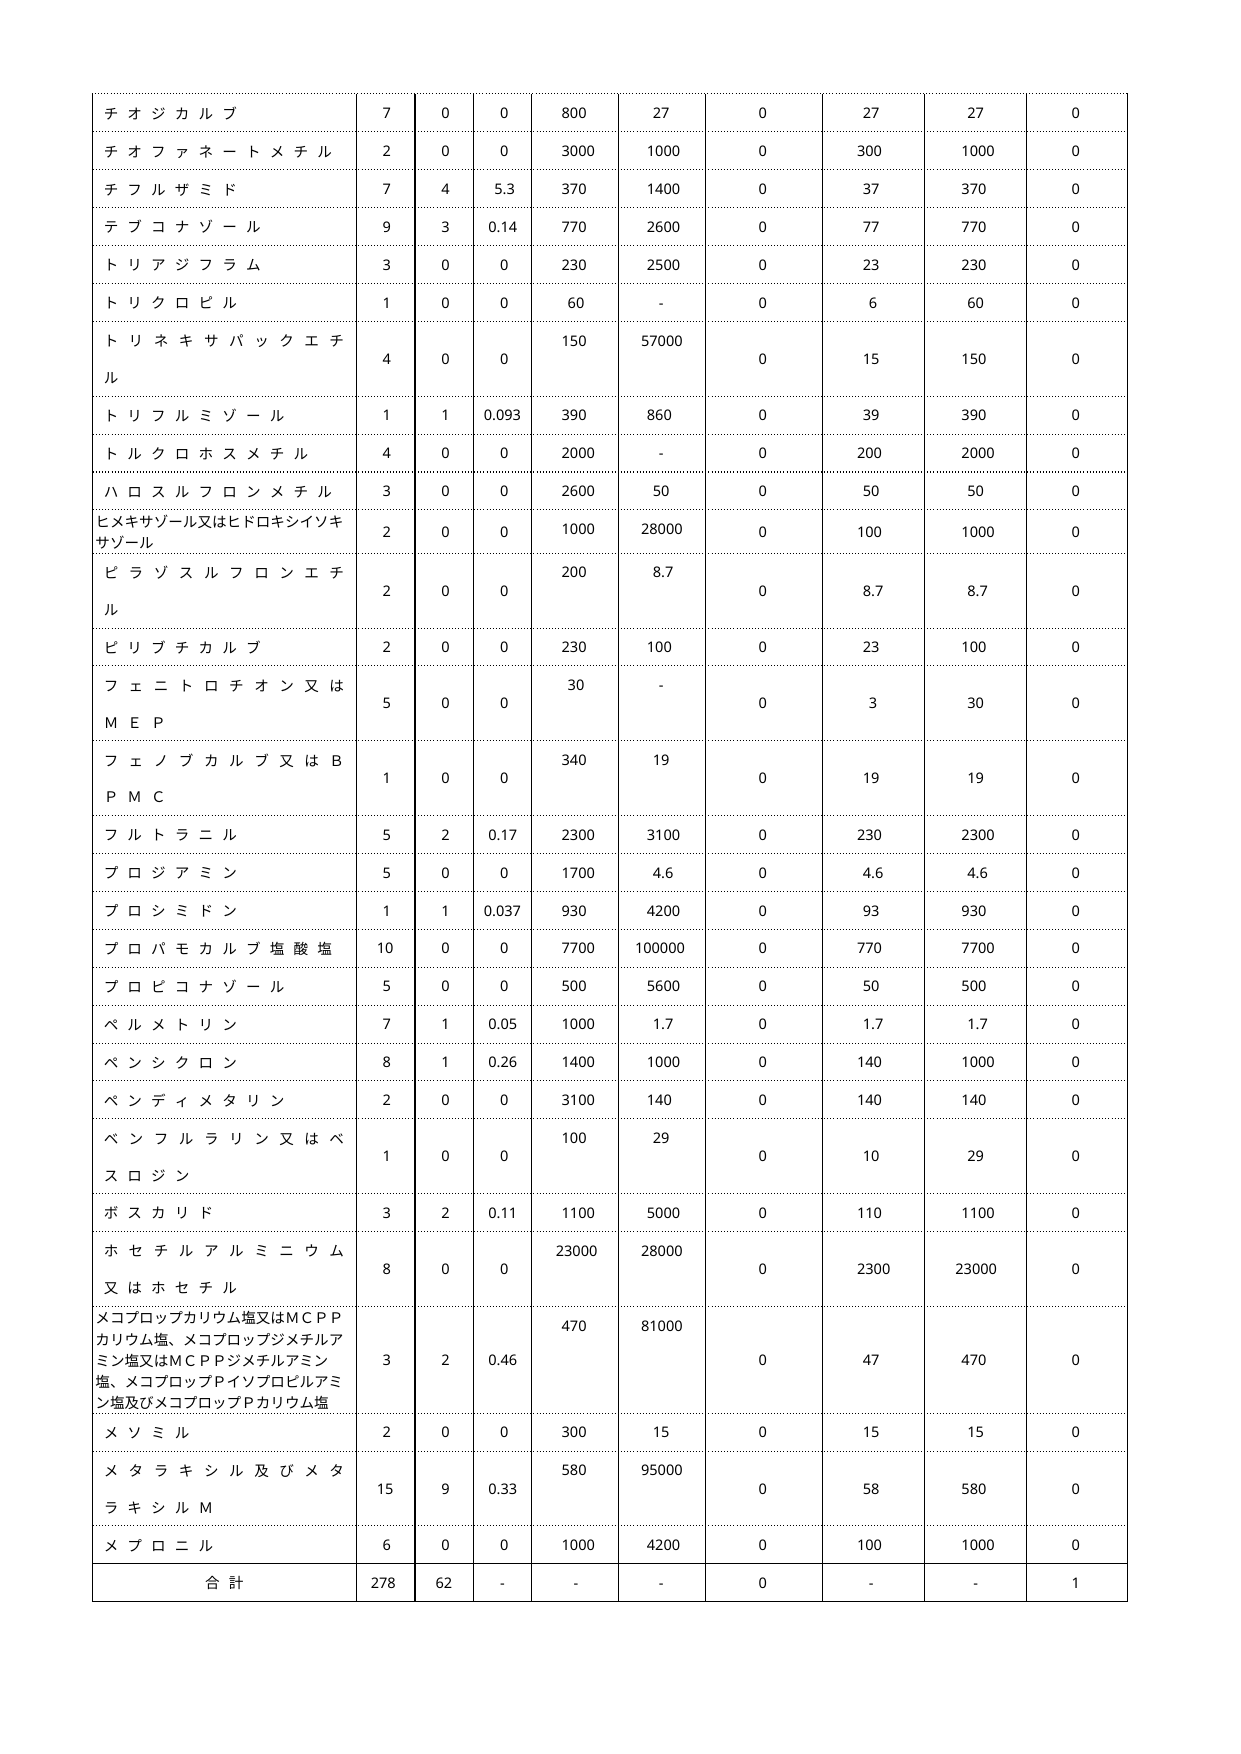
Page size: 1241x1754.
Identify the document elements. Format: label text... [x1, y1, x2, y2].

table_cell 2 [357, 553, 414, 627]
table_cell 0 [706, 1043, 822, 1080]
table_cell 62 [416, 1564, 473, 1601]
table_cell 0 [474, 321, 531, 396]
table_cell 0 [1027, 929, 1127, 967]
table_cell 0 [706, 1451, 822, 1525]
table_cell 100 [823, 1525, 924, 1563]
table_cell 0 [416, 929, 473, 967]
table_cell 0 [706, 1080, 822, 1118]
table_cell 合計 [93, 1564, 356, 1601]
table_cell 7 [357, 1005, 414, 1042]
table_cell 4.6 [925, 853, 1026, 891]
table_cell 0 [1027, 1525, 1127, 1563]
table_cell 1000 [925, 1525, 1026, 1563]
table_cell 0 [474, 434, 531, 471]
table_cell 19 [823, 740, 924, 815]
table_cell 50 [823, 967, 924, 1004]
table_cell トリネキサパックエチル [93, 321, 356, 396]
table_cell 58 [823, 1451, 924, 1525]
table_cell 15 [823, 1413, 924, 1451]
table_cell 370 [532, 169, 618, 207]
table_cell 0 [416, 321, 473, 396]
table_cell 2300 [823, 1231, 924, 1306]
table_cell 0 [706, 1231, 822, 1306]
table_cell 0 [416, 509, 473, 553]
table_cell 6 [823, 283, 924, 321]
table_cell 0 [1027, 131, 1127, 169]
table_cell フェニトロチオン又はＭＥＰ [93, 665, 356, 740]
table_cell 0 [706, 283, 822, 321]
table_cell 0 [1027, 967, 1127, 1004]
table_cell 0 [706, 245, 822, 283]
table_cell 1000 [532, 1525, 618, 1563]
table_cell ペルメトリン [93, 1005, 356, 1042]
table_cell 140 [823, 1043, 924, 1080]
table_cell - [619, 434, 705, 471]
table_cell 0.093 [474, 396, 531, 433]
table_cell プロピコナゾール [93, 967, 356, 1004]
table_cell 100 [925, 628, 1026, 665]
table_cell 100 [823, 509, 924, 553]
table_cell 0 [416, 245, 473, 283]
table_cell 1700 [532, 853, 618, 891]
table_cell 4 [357, 434, 414, 471]
table_cell 8.7 [823, 553, 924, 627]
table_cell 0.26 [474, 1043, 531, 1080]
table_cell 0 [416, 967, 473, 1004]
table_cell 1 [357, 1118, 414, 1193]
table_cell 28000 [619, 509, 705, 553]
table_cell 0 [1027, 1413, 1127, 1451]
table_cell 9 [416, 1451, 473, 1525]
table_cell 2000 [532, 434, 618, 471]
table_cell 27 [924, 93, 1026, 131]
table_cell 0 [706, 665, 822, 740]
table_cell 0 [1027, 665, 1127, 740]
table_cell 1.7 [823, 1005, 924, 1042]
table_cell 0 [1027, 321, 1127, 396]
table_cell 1000 [925, 1043, 1026, 1080]
table_cell ペンディメタリン [93, 1080, 356, 1118]
table_cell 19 [925, 740, 1026, 815]
table_cell 2 [357, 509, 414, 553]
table_cell 3 [357, 245, 414, 283]
table_cell 340 [532, 740, 618, 815]
table_cell 39 [823, 396, 924, 433]
table_cell 3100 [532, 1080, 618, 1118]
table_cell 2 [357, 1080, 414, 1118]
table_cell 0 [416, 1413, 473, 1451]
table_cell メコプロップカリウム塩又はＭＣＰＰカリウム塩、メコプロップジメチルアミン塩又はＭＣＰＰジメチルアミン塩、メコプロップＰイソプロピルアミン塩及びメコプロップＰカリウム塩 [93, 1306, 356, 1413]
table_cell 7 [357, 93, 414, 131]
table_cell 0 [474, 1525, 531, 1563]
table_cell 0 [706, 93, 822, 131]
table_cell 57000 [619, 321, 705, 396]
table_cell 0 [1027, 245, 1127, 283]
table_cell 0 [416, 1118, 473, 1193]
table_cell 2500 [619, 245, 705, 283]
table_cell プロパモカルブ塩酸塩 [93, 929, 356, 967]
table_cell 0 [474, 131, 531, 169]
table_cell フルトラニル [93, 815, 356, 853]
table_cell 1000 [925, 509, 1026, 553]
table_cell チオファネートメチル [93, 131, 356, 169]
table_cell 77 [823, 207, 924, 245]
table_cell 1 [357, 891, 414, 929]
table_cell 1 [416, 396, 473, 433]
table_cell フェノブカルブ又はＢＰＭＣ [93, 740, 356, 815]
table_cell 0 [1027, 396, 1127, 433]
table_cell 29 [925, 1118, 1026, 1193]
table_cell 100000 [619, 929, 705, 967]
table_cell 1100 [925, 1193, 1026, 1231]
table_cell 0 [416, 1080, 473, 1118]
table_cell 0 [706, 207, 822, 245]
table_cell 1400 [619, 169, 705, 207]
table_cell 230 [532, 245, 618, 283]
table_cell 10 [823, 1118, 924, 1193]
table_cell 2 [357, 1413, 414, 1451]
table_cell 0 [1027, 93, 1127, 131]
table_cell 0 [1027, 283, 1127, 321]
table_cell 580 [925, 1451, 1026, 1525]
table_cell 0 [706, 553, 822, 627]
table_cell プロシミドン [93, 891, 356, 929]
table_cell 7 [357, 169, 414, 207]
table_cell 93 [823, 891, 924, 929]
table_cell 3 [357, 1306, 414, 1413]
table_cell 0 [474, 1413, 531, 1451]
table_cell ベンフルラリン又はベスロジン [93, 1118, 356, 1193]
table_cell 140 [619, 1080, 705, 1118]
table_cell 0 [474, 628, 531, 665]
table_cell 140 [823, 1080, 924, 1118]
table_cell 28000 [619, 1231, 705, 1306]
table_cell 0 [706, 471, 822, 509]
table_cell 0.037 [474, 891, 531, 929]
table_cell 300 [532, 1413, 618, 1451]
table_cell 930 [532, 891, 618, 929]
table_cell 2300 [532, 815, 618, 853]
table_cell 2 [357, 131, 414, 169]
table_cell 0 [706, 1193, 822, 1231]
table_cell 47 [823, 1306, 924, 1413]
table_cell 5 [357, 665, 414, 740]
table_cell 6 [357, 1525, 414, 1563]
table_cell ハロスルフロンメチル [93, 471, 356, 509]
table_cell 0 [416, 553, 473, 627]
table_cell 0.17 [474, 815, 531, 853]
table_cell ヒメキサゾール又はヒドロキシイソキサゾール [93, 509, 356, 553]
table_cell 0 [474, 1118, 531, 1193]
table_cell 0 [416, 740, 473, 815]
table_cell 500 [925, 967, 1026, 1004]
table_cell 0 [416, 665, 473, 740]
table_cell 0 [1027, 509, 1127, 553]
table_cell 1100 [532, 1193, 618, 1231]
table_cell 4 [416, 169, 473, 207]
table_cell 0 [1027, 1005, 1127, 1042]
table_cell 19 [619, 740, 705, 815]
table_cell 370 [925, 169, 1026, 207]
table_cell メプロニル [93, 1525, 356, 1563]
table_cell 0 [1027, 1043, 1127, 1080]
table_cell 0 [474, 93, 531, 131]
table_cell 0 [416, 1231, 473, 1306]
table_cell 0 [1027, 1306, 1127, 1413]
table_cell 29 [619, 1118, 705, 1193]
table_cell 8.7 [619, 553, 705, 627]
table_cell 930 [925, 891, 1026, 929]
table_cell 4200 [619, 891, 705, 929]
table_cell 1000 [532, 1005, 618, 1042]
table_cell 0 [706, 967, 822, 1004]
table_cell 860 [619, 396, 705, 433]
table_cell 2 [416, 1193, 473, 1231]
table_cell 0 [706, 321, 822, 396]
table_cell 140 [925, 1080, 1026, 1118]
table_cell 0 [706, 131, 822, 169]
table_cell 2 [416, 1306, 473, 1413]
table_cell 0 [416, 853, 473, 891]
table_cell 0 [474, 665, 531, 740]
table_cell 0 [706, 891, 822, 929]
table_cell 0 [474, 245, 531, 283]
table_cell 0 [706, 434, 822, 471]
table_cell 1 [357, 396, 414, 433]
table_cell 0.14 [474, 207, 531, 245]
table_cell 230 [823, 815, 924, 853]
table_cell 0 [474, 967, 531, 1004]
table_cell 7700 [925, 929, 1026, 967]
table_cell - [619, 283, 705, 321]
table_cell 0 [474, 471, 531, 509]
table_cell 27 [822, 93, 924, 131]
table_cell ピリブチカルブ [93, 628, 356, 665]
table_cell ボスカリド [93, 1193, 356, 1231]
table_cell - [619, 665, 705, 740]
table_cell ペンシクロン [93, 1043, 356, 1080]
table_cell 5 [357, 967, 414, 1004]
table_cell - [474, 1564, 531, 1601]
table_cell ホセチルアルミニウム又はホセチル [93, 1231, 356, 1306]
table_cell 1 [416, 1043, 473, 1080]
table_cell チフルザミド [93, 169, 356, 207]
table_cell 0 [416, 628, 473, 665]
table_cell 3100 [619, 815, 705, 853]
table_cell 0 [706, 628, 822, 665]
table_cell ピラゾスルフロンエチル [93, 553, 356, 627]
table_cell チオジカルブ [93, 93, 357, 131]
table_cell 1000 [619, 131, 705, 169]
table_cell 0 [1027, 1451, 1127, 1525]
table_cell 1.7 [619, 1005, 705, 1042]
table_cell 470 [532, 1306, 618, 1413]
table_cell 50 [619, 471, 705, 509]
table_cell 5000 [619, 1193, 705, 1231]
table_cell 95000 [619, 1451, 705, 1525]
table_cell 1 [1027, 1564, 1127, 1601]
table_cell 0 [1027, 628, 1127, 665]
table_cell 1 [357, 283, 414, 321]
table_cell 0 [706, 740, 822, 815]
table_cell 0 [706, 1413, 822, 1451]
table_cell 100 [532, 1118, 618, 1193]
table_cell 580 [532, 1451, 618, 1525]
table_cell 0 [416, 471, 473, 509]
table_cell 200 [823, 434, 924, 471]
table_cell 0 [706, 1306, 822, 1413]
table_cell 3000 [532, 131, 618, 169]
table_cell 0 [1027, 1231, 1127, 1306]
table_cell 0 [1027, 434, 1127, 471]
table_cell 500 [532, 967, 618, 1004]
table_cell 0 [416, 283, 473, 321]
table_cell メソミル [93, 1413, 356, 1451]
table_cell トルクロホスメチル [93, 434, 356, 471]
table_cell トリクロピル [93, 283, 356, 321]
table_cell 8.7 [925, 553, 1026, 627]
table_cell 0 [706, 853, 822, 891]
table_cell 0 [416, 1525, 473, 1563]
table_cell 0 [1027, 1080, 1127, 1118]
table_cell 0 [706, 169, 822, 207]
table_cell 60 [532, 283, 618, 321]
table_cell 110 [823, 1193, 924, 1231]
table_cell 0 [1027, 740, 1127, 815]
table_cell トリフルミゾール [93, 396, 356, 433]
table_cell 4200 [619, 1525, 705, 1563]
table_cell 2600 [619, 207, 705, 245]
table_cell 0 [1027, 207, 1127, 245]
table_cell 0 [1027, 853, 1127, 891]
table_cell 1400 [532, 1043, 618, 1080]
table_cell 1000 [925, 131, 1026, 169]
table_cell 4 [357, 321, 414, 396]
table_cell 0 [706, 815, 822, 853]
table_cell 390 [532, 396, 618, 433]
table_cell 23000 [532, 1231, 618, 1306]
table_cell 2 [357, 628, 414, 665]
table_cell 30 [532, 665, 618, 740]
table_cell テブコナゾール [93, 207, 356, 245]
table_cell 3 [357, 471, 414, 509]
table_cell 200 [532, 553, 618, 627]
table_cell 230 [925, 245, 1026, 283]
table_cell - [619, 1564, 705, 1601]
table_cell 3 [416, 207, 473, 245]
table_cell 0 [1027, 471, 1127, 509]
table_cell 0 [474, 1080, 531, 1118]
table_cell 0.46 [474, 1306, 531, 1413]
table_cell 0 [706, 1005, 822, 1042]
table_cell 3 [823, 665, 924, 740]
table_cell 0 [474, 929, 531, 967]
table_cell 390 [925, 396, 1026, 433]
table_cell - [823, 1564, 924, 1601]
table_cell 8 [357, 1231, 414, 1306]
table_cell 23 [823, 245, 924, 283]
table_cell メタラキシル及びメタラキシルＭ [93, 1451, 356, 1525]
table_cell 100 [619, 628, 705, 665]
table_cell 0 [1027, 169, 1127, 207]
table_cell 300 [823, 131, 924, 169]
table_cell 5 [357, 815, 414, 853]
table_cell プロジアミン [93, 853, 356, 891]
table_cell 0 [706, 396, 822, 433]
table_cell 770 [823, 929, 924, 967]
table_cell 0 [1027, 1118, 1127, 1193]
table_cell 0 [474, 509, 531, 553]
table_cell 0 [1027, 1193, 1127, 1231]
table_cell 0 [415, 93, 473, 131]
table_cell 9 [357, 207, 414, 245]
table_cell 0 [706, 1525, 822, 1563]
table_cell 15 [925, 1413, 1026, 1451]
table_cell 150 [532, 321, 618, 396]
table_cell 7700 [532, 929, 618, 967]
table_cell 770 [532, 207, 618, 245]
table_cell 470 [925, 1306, 1026, 1413]
table_cell 770 [925, 207, 1026, 245]
table_cell 1000 [532, 509, 618, 553]
table_cell - [925, 1564, 1026, 1601]
table_cell 30 [925, 665, 1026, 740]
table_cell 0 [474, 740, 531, 815]
table_cell 1 [357, 740, 414, 815]
table_cell 0.33 [474, 1451, 531, 1525]
table_cell 5 [357, 853, 414, 891]
table_cell 1 [416, 1005, 473, 1042]
table_cell 23000 [925, 1231, 1026, 1306]
table_cell 15 [823, 321, 924, 396]
table_cell 2000 [925, 434, 1026, 471]
table_cell 0 [416, 131, 473, 169]
table_cell 81000 [619, 1306, 705, 1413]
table_cell 0 [474, 1231, 531, 1306]
table_cell 0 [416, 434, 473, 471]
table_cell 2600 [532, 471, 618, 509]
table_cell 23 [823, 628, 924, 665]
table_cell 10 [357, 929, 414, 967]
table_cell 0 [706, 929, 822, 967]
table_cell 27 [619, 93, 706, 131]
table_cell 0 [1027, 891, 1127, 929]
table_cell 5600 [619, 967, 705, 1004]
table_cell 1000 [619, 1043, 705, 1080]
table_cell 0 [1027, 815, 1127, 853]
table_cell 15 [619, 1413, 705, 1451]
table_cell 50 [823, 471, 924, 509]
table_cell 0.11 [474, 1193, 531, 1231]
table_cell 0 [1027, 553, 1127, 627]
table_cell 230 [532, 628, 618, 665]
table_cell - [532, 1564, 618, 1601]
table_cell トリアジフラム [93, 245, 356, 283]
table_cell 800 [531, 93, 618, 131]
table_cell 60 [925, 283, 1026, 321]
table_cell 8 [357, 1043, 414, 1080]
table_cell 0.05 [474, 1005, 531, 1042]
table_cell 0 [706, 1564, 822, 1601]
table_cell 278 [357, 1564, 414, 1601]
table_cell 0 [474, 853, 531, 891]
table_cell 37 [823, 169, 924, 207]
table_cell 4.6 [619, 853, 705, 891]
table_cell 4.6 [823, 853, 924, 891]
table_cell 3 [357, 1193, 414, 1231]
table_cell 0 [474, 553, 531, 627]
table_cell 2 [416, 815, 473, 853]
table_cell 50 [925, 471, 1026, 509]
table_cell 1 [416, 891, 473, 929]
table_cell 0 [474, 283, 531, 321]
table_cell 2300 [925, 815, 1026, 853]
table_cell 0 [706, 1118, 822, 1193]
table_cell 15 [357, 1451, 414, 1525]
table_cell 150 [925, 321, 1026, 396]
table_cell 1.7 [925, 1005, 1026, 1042]
table_cell 5.3 [474, 169, 531, 207]
table_cell 0 [706, 509, 822, 553]
